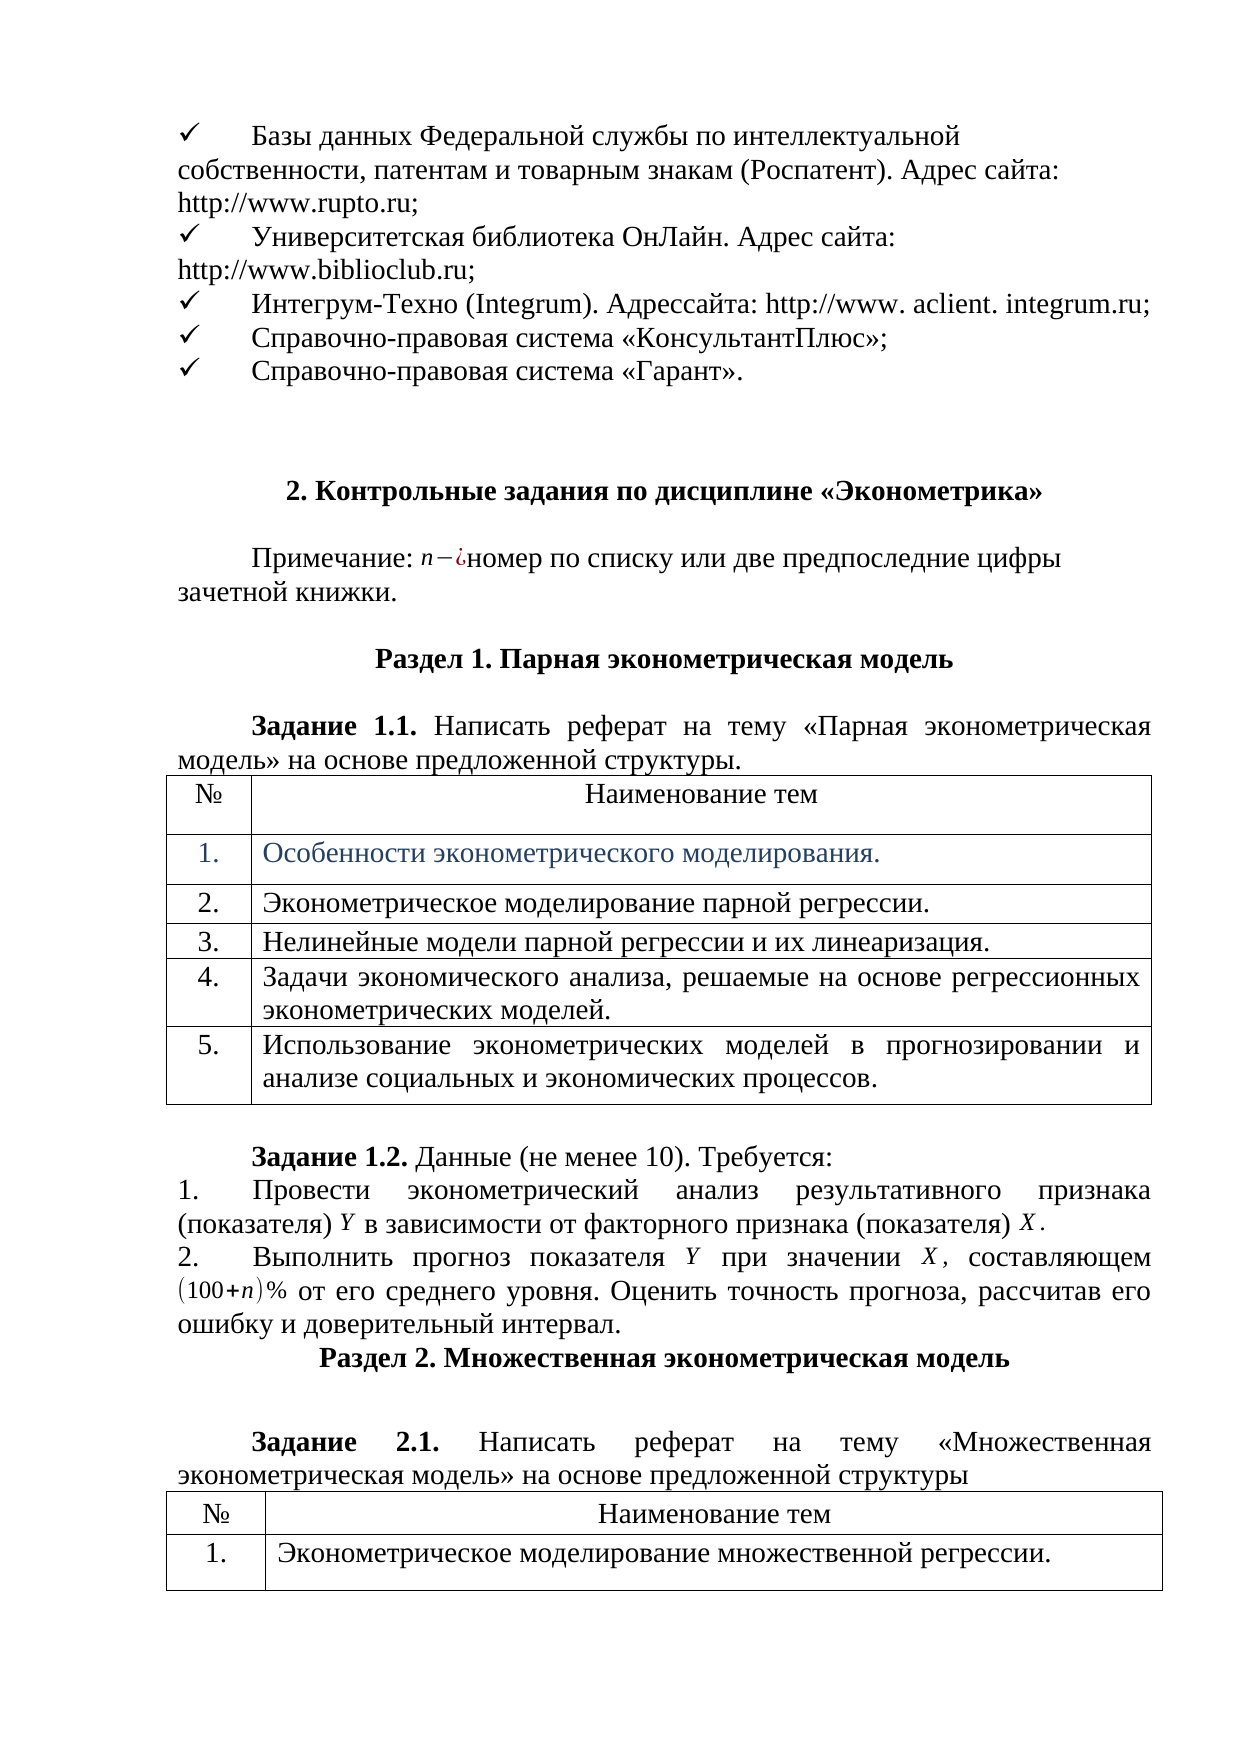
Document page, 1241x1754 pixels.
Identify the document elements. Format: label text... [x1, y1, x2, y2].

subtitle Задание 2.1. Написать реферат на тему «Множественная эконометрическая модель» на основе предложенной структуры [177, 1424, 1152, 1491]
list Провести эконометрический анализ результативного признака (показателя) в зависимости от факторного признака (показателя) [177, 1172, 1152, 1239]
table_cell 5. [167, 1027, 251, 1104]
table_cell 4. [167, 959, 251, 1026]
list Университетская библиотека ОнЛайн. Адрес сайта: http://www.biblioclub.ru; [177, 219, 1152, 286]
table_cell 2. [167, 885, 251, 923]
subtitle Задание 1.1. Написать реферат на тему «Парная эконометрическая модель» на основе предложенной структуры. [177, 708, 1152, 775]
table_cell 3. [167, 924, 251, 958]
text Примечание: номер по списку или две предпоследние цифры зачетной книжки. [177, 541, 1152, 608]
table_cell Задачи экономического анализа, решаемые на основе регрессионных эконометрических моделей. [252, 959, 1151, 1026]
table_cell 1. [167, 835, 251, 884]
list Интегрум-Техно (Integrum). Адрессайта: http://www. aclient. integrum.ru; [177, 286, 1152, 320]
table_header № [167, 776, 251, 834]
subtitle 2. Контрольные задания по дисциплине «Эконометрика» [177, 473, 1152, 507]
table_cell Нелинейные модели парной регрессии и их линеаризация. [252, 924, 1151, 958]
table_header № [167, 1492, 265, 1534]
table_header Наименование тем [252, 776, 1151, 834]
subtitle Раздел 1. Парная эконометрическая модель [177, 641, 1152, 675]
table_cell Использование эконометрических моделей в прогнозировании и анализе социальных и экономических процессов. [252, 1027, 1151, 1104]
table_cell 1. [167, 1535, 265, 1589]
list Справочно-правовая система «Гарант». [177, 353, 1152, 387]
text Задание 1.2. Данные (не менее 10). Требуется: [177, 1139, 1152, 1172]
subtitle Раздел 2. Множественная эконометрическая модель [177, 1340, 1152, 1373]
table_cell Особенности эконометрического моделирования. [252, 835, 1151, 884]
list Справочно-правовая система «КонсультантПлюс»; [177, 320, 1152, 353]
list Выполнить прогноз показателя при значении составляющем от его среднего уровня. Оценить точность прогноза, рассчитав его ошибку и доверительный интервал. [177, 1239, 1152, 1340]
table_cell Эконометрическое моделирование множественной регрессии. [266, 1535, 1162, 1589]
table_cell Эконометрическое моделирование парной регрессии. [252, 885, 1151, 923]
list Базы данных Федеральной службы по интеллектуальной собственности, патентам и товарным знакам (Роспатент). Адрес сайта: http://www.rupto.ru; [177, 118, 1152, 219]
table_header Наименование тем [266, 1492, 1162, 1534]
